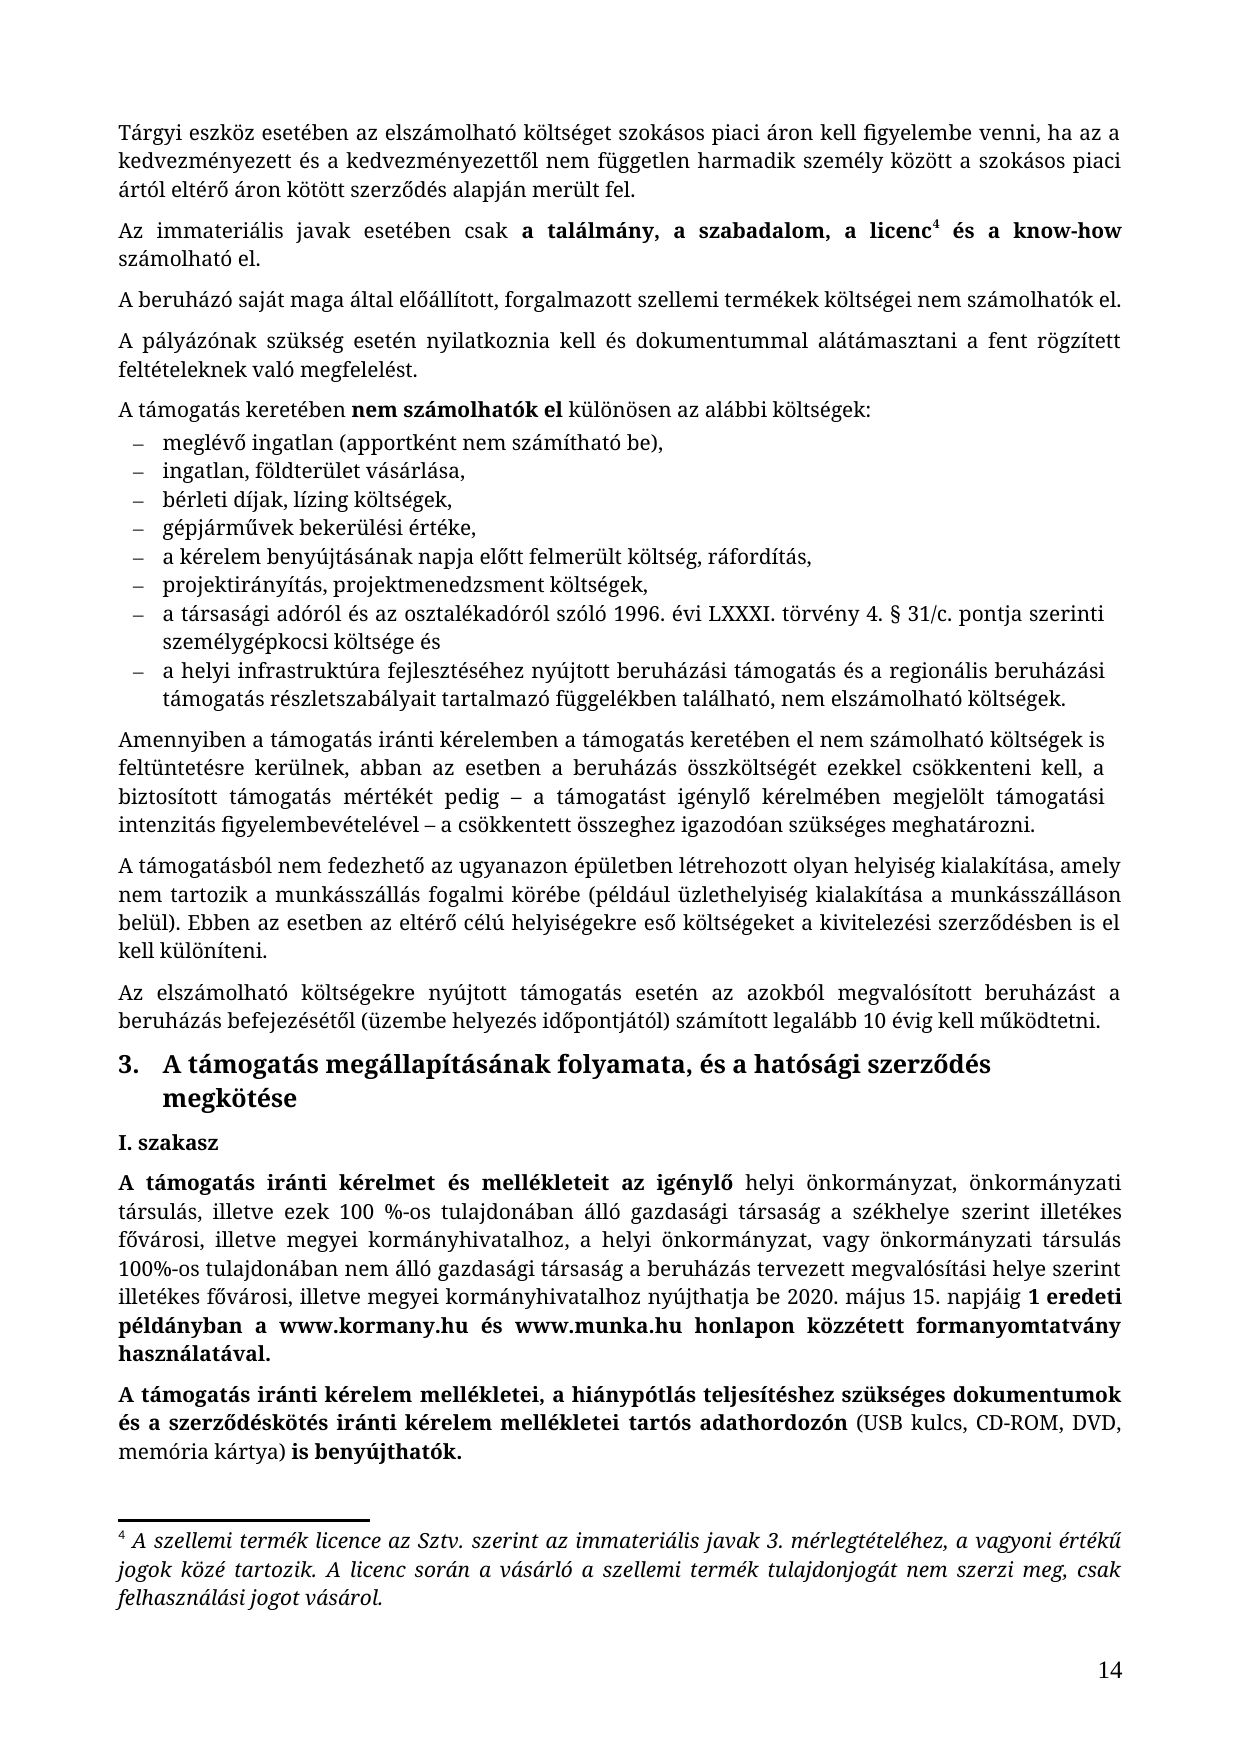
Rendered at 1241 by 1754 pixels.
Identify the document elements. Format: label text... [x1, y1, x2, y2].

text A támogatás keretében nem számolhatók el különösen az alábbi költségek: [118, 396, 1122, 424]
list gépjárművek bekerülési értéke, [133, 513, 1106, 542]
list ingatlan, földterület vásárlása, [133, 457, 1106, 485]
text A beruházó saját maga által előállított, forgalmazott szellemi termékek költségei nem számolhatók el. [118, 285, 1122, 314]
list meglévő ingatlan (apportként nem számítható be), [133, 428, 1106, 457]
list bérleti díjak, lízing költségek, [133, 485, 1106, 513]
text Tárgyi eszköz esetében az elszámolható költséget szokásos piaci áron kell figyelembe venni, ha az a kedvezményezett és a kedvezményezettől nem független harmadik személy között a szokásos piaci ártól eltérő áron kötött szerződés alapján merült fel. [118, 118, 1122, 203]
text A támogatás iránti kérelem mellékletei, a hiánypótlás teljesítéshez szükséges dokumentumok és a szerződéskötés iránti kérelem mellékletei tartós adathordozón (USB kulcs, CD-ROM, DVD, memória kártya) is benyújthatók. [118, 1380, 1122, 1465]
text 3. A támogatás megállapításának folyamata, és a hatósági szerződés megkötése [118, 1047, 1122, 1115]
text A pályázónak szükség esetén nyilatkoznia kell és dokumentummal alátámasztani a fent rögzített feltételeknek való megfelelést. [118, 326, 1122, 383]
text A támogatás iránti kérelmet és mellékleteit az igénylő helyi önkormányzat, önkormányzati társulás, illetve ezek 100 %-os tulajdonában álló gazdasági társaság a székhelye szerint illetékes fővárosi, illetve megyei kormányhivatalhoz, a helyi önkormányzat, vagy önkormányzati társulás 100%-os tulajdonában nem álló gazdasági társaság a beruházás tervezett megvalósítási helye szerint illetékes fővárosi, illetve megyei kormányhivatalhoz nyújthatja be 2020. május 15. napjáig 1 eredeti példányban a www.kormany.hu és www.munka.hu honlapon közzétett formanyomtatvány használatával. [118, 1168, 1122, 1368]
list a kérelem benyújtásának napja előtt felmerült költség, ráfordítás, [133, 542, 1106, 570]
list a társasági adóról és az osztalékadóról szóló 1996. évi LXXXI. törvény 4. § 31/c. pontja szerinti személygépkocsi költsége és [133, 599, 1106, 656]
list projektirányítás, projektmenedzsment költségek, [133, 570, 1106, 599]
text I. szakasz [118, 1128, 1122, 1156]
text Amennyiben a támogatás iránti kérelemben a támogatás keretében el nem számolható költségek is feltüntetésre kerülnek, abban az esetben a beruházás összköltségét ezekkel csökkenteni kell, a biztosított támogatás mértékét pedig – a támogatást igénylő kérelmében megjelölt támogatási intenzitás figyelembevételével – a csökkentett összeghez igazodóan szükséges meghatározni. [118, 725, 1106, 839]
list a helyi infrastruktúra fejlesztéséhez nyújtott beruházási támogatás és a regionális beruházási támogatás részletszabályait tartalmazó függelékben található, nem elszámolható költségek. [133, 656, 1106, 713]
text Az immateriális javak esetében csak a találmány, a szabadalom, a licenc és a know-how számolható el. [118, 216, 1122, 273]
text A támogatásból nem fedezhető az ugyanazon épületben létrehozott olyan helyiség kialakítása, amely nem tartozik a munkásszállás fogalmi körébe (például üzlethelyiség kialakítása a munkásszálláson belül). Ebben az esetben az eltérő célú helyiségekre eső költségeket a kivitelezési szerződésben is el kell különíteni. [118, 851, 1122, 965]
text Az elszámolható költségekre nyújtott támogatás esetén az azokból megvalósított beruházást a beruházás befejezésétől (üzembe helyezés időpontjától) számított legalább 10 évig kell működtetni. [118, 978, 1122, 1034]
